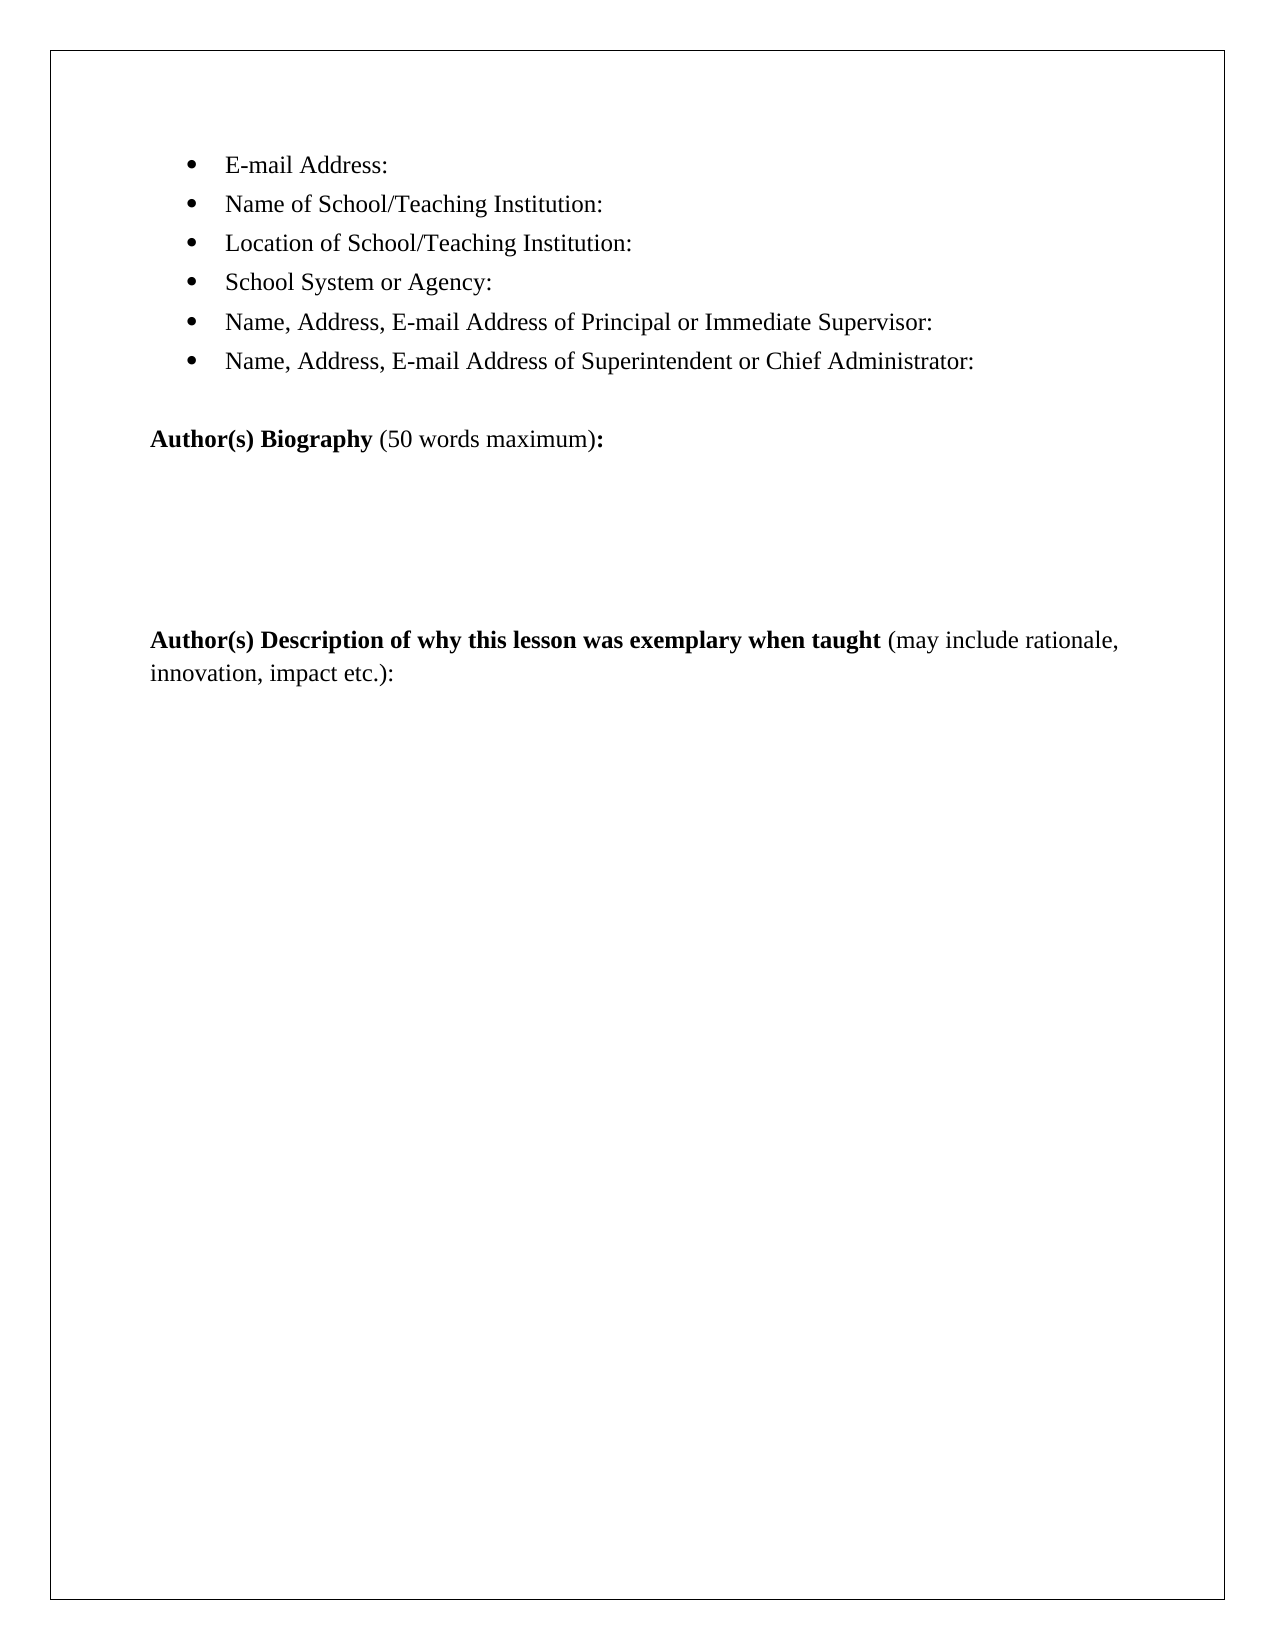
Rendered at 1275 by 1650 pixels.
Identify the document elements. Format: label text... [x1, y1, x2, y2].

text Author(s) Description of why this lesson was exemplary when taught (may include rationale, innovation, impact etc.): [150, 625, 1125, 687]
text Author(s) Biography (50 words maximum): [150, 424, 1125, 453]
list School System or Agency: [187, 267, 1125, 296]
list E-mail Address: [187, 150, 1125, 179]
list Name, Address, E-mail Address of Principal or Immediate Supervisor: [187, 307, 1125, 335]
list Name, Address, E-mail Address of Superintendent or Chief Administrator: [187, 346, 1125, 374]
list Name of School/Teaching Institution: [187, 189, 1125, 218]
list Location of School/Teaching Institution: [187, 228, 1125, 257]
